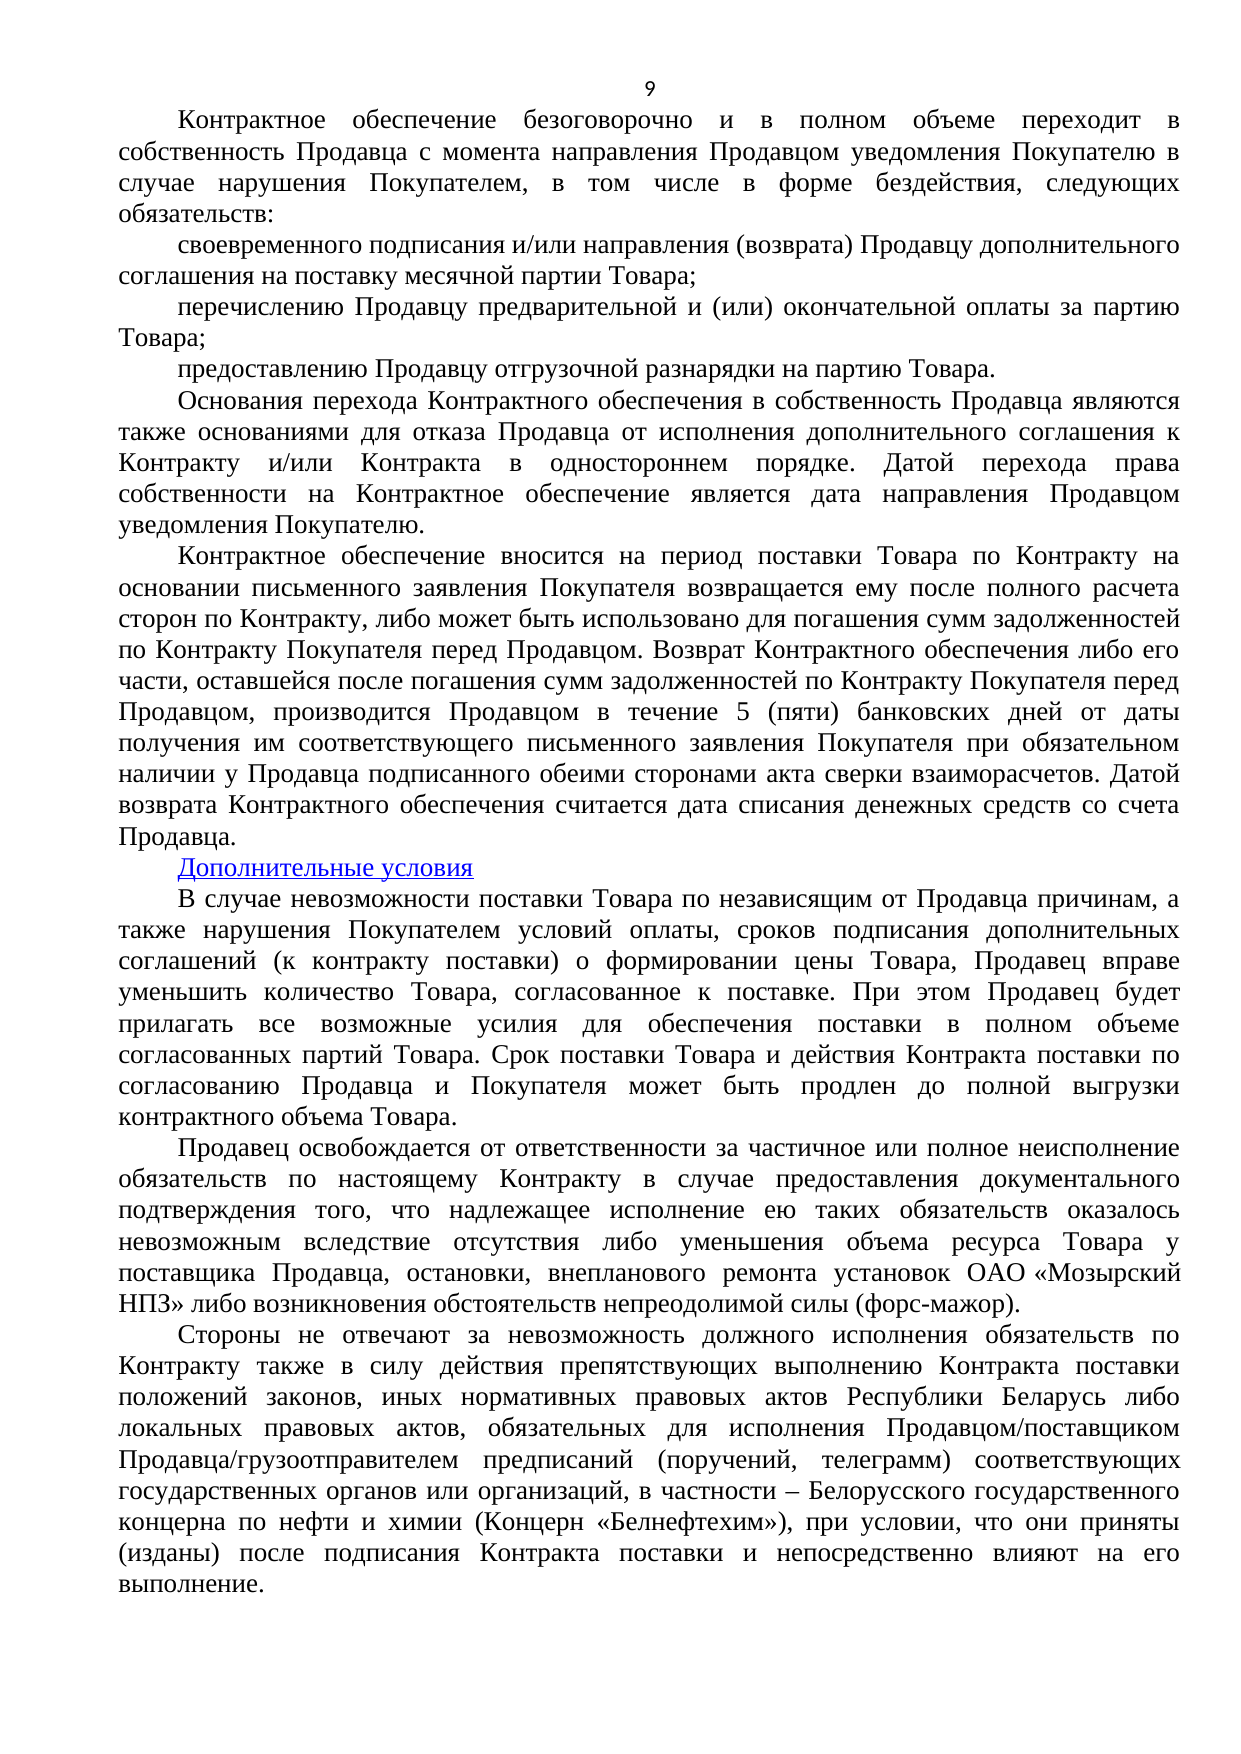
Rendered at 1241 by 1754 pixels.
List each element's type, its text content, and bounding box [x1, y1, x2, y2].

text Контрактное обеспечение вносится на период поставки Товара по Контракту на основании письменного заявления Покупателя возвращается ему после полного расчета сторон по Контракту, либо может быть использовано для погашения сумм задолженностей по Контракту Покупателя перед Продавцом. Возврат Контрактного обеспечения либо его части, оставшейся после погашения сумм задолженностей по Контракту Покупателя перед Продавцом, производится Продавцом в течение 5 (пяти) банковских дней от даты получения им соответствующего письменного заявления Покупателя при обязательном наличии у Продавца подписанного обеими сторонами акта сверки взаиморасчетов. Датой возврата Контрактного обеспечения считается дата списания денежных средств со счета Продавца. [118, 539, 1181, 851]
text В случае невозможности поставки Товара по независящим от Продавца причинам, а также нарушения Покупателем условий оплаты, сроков подписания дополнительных соглашений (к контракту поставки) о формировании цены Товара, Продавец вправе уменьшить количество Товара, согласованное к поставке. При этом Продавец будет прилагать все возможные усилия для обеспечения поставки в полном объеме согласованных партий Товара. Срок поставки Товара и действия Контракта поставки по согласованию Продавца и Покупателя может быть продлен до полной выгрузки контрактного объема Товара. [118, 882, 1181, 1131]
text Основания перехода Контрактного обеспечения в собственность Продавца являются также основаниями для отказа Продавца от исполнения дополнительного соглашения к Контракту и/или Контракта в одностороннем порядке. Датой перехода права собственности на Контрактное обеспечение является дата направления Продавцом уведомления Покупателю. [118, 384, 1181, 539]
text Контрактное обеспечение безоговорочно и в полном объеме переходит в собственность Продавца с момента направления Продавцом уведомления Покупателю в случае нарушения Покупателем, в том числе в форме бездействия, следующих обязательств: [118, 103, 1181, 228]
text предоставлению Продавцу отгрузочной разнарядки на партию Товара. [118, 353, 1181, 384]
text Дополнительные условия [118, 851, 1181, 882]
text Продавец освобождается от ответственности за частичное или полное неисполнение обязательств по настоящему Контракту в случае предоставления документального подтверждения того, что надлежащее исполнение ею таких обязательств оказалось невозможным вследствие отсутствия либо уменьшения объема ресурса Товара у поставщика Продавца, остановки, внепланового ремонта установок ОАО «Мозырский НПЗ» либо возникновения обстоятельств непреодолимой силы (форс-мажор). [118, 1131, 1181, 1318]
text перечислению Продавцу предварительной и (или) окончательной оплаты за партию Товара; [118, 290, 1181, 353]
text Стороны не отвечают за невозможность должного исполнения обязательств по Контракту также в силу действия препятствующих выполнению Контракта поставки положений законов, иных нормативных правовых актов Республики Беларусь либо локальных правовых актов, обязательных для исполнения Продавцом/поставщиком Продавца/грузоотправителем предписаний (поручений, телеграмм) соответствующих государственных органов или организаций, в частности – Белорусского государственного концерна по нефти и химии (Концерн «Белнефтехим»), при условии, что они приняты (изданы) после подписания Контракта поставки и непосредственно влияют на его выполнение. [118, 1318, 1181, 1598]
text своевременного подписания и/или направления (возврата) Продавцу дополнительного соглашения на поставку месячной партии Товара; [118, 228, 1181, 290]
